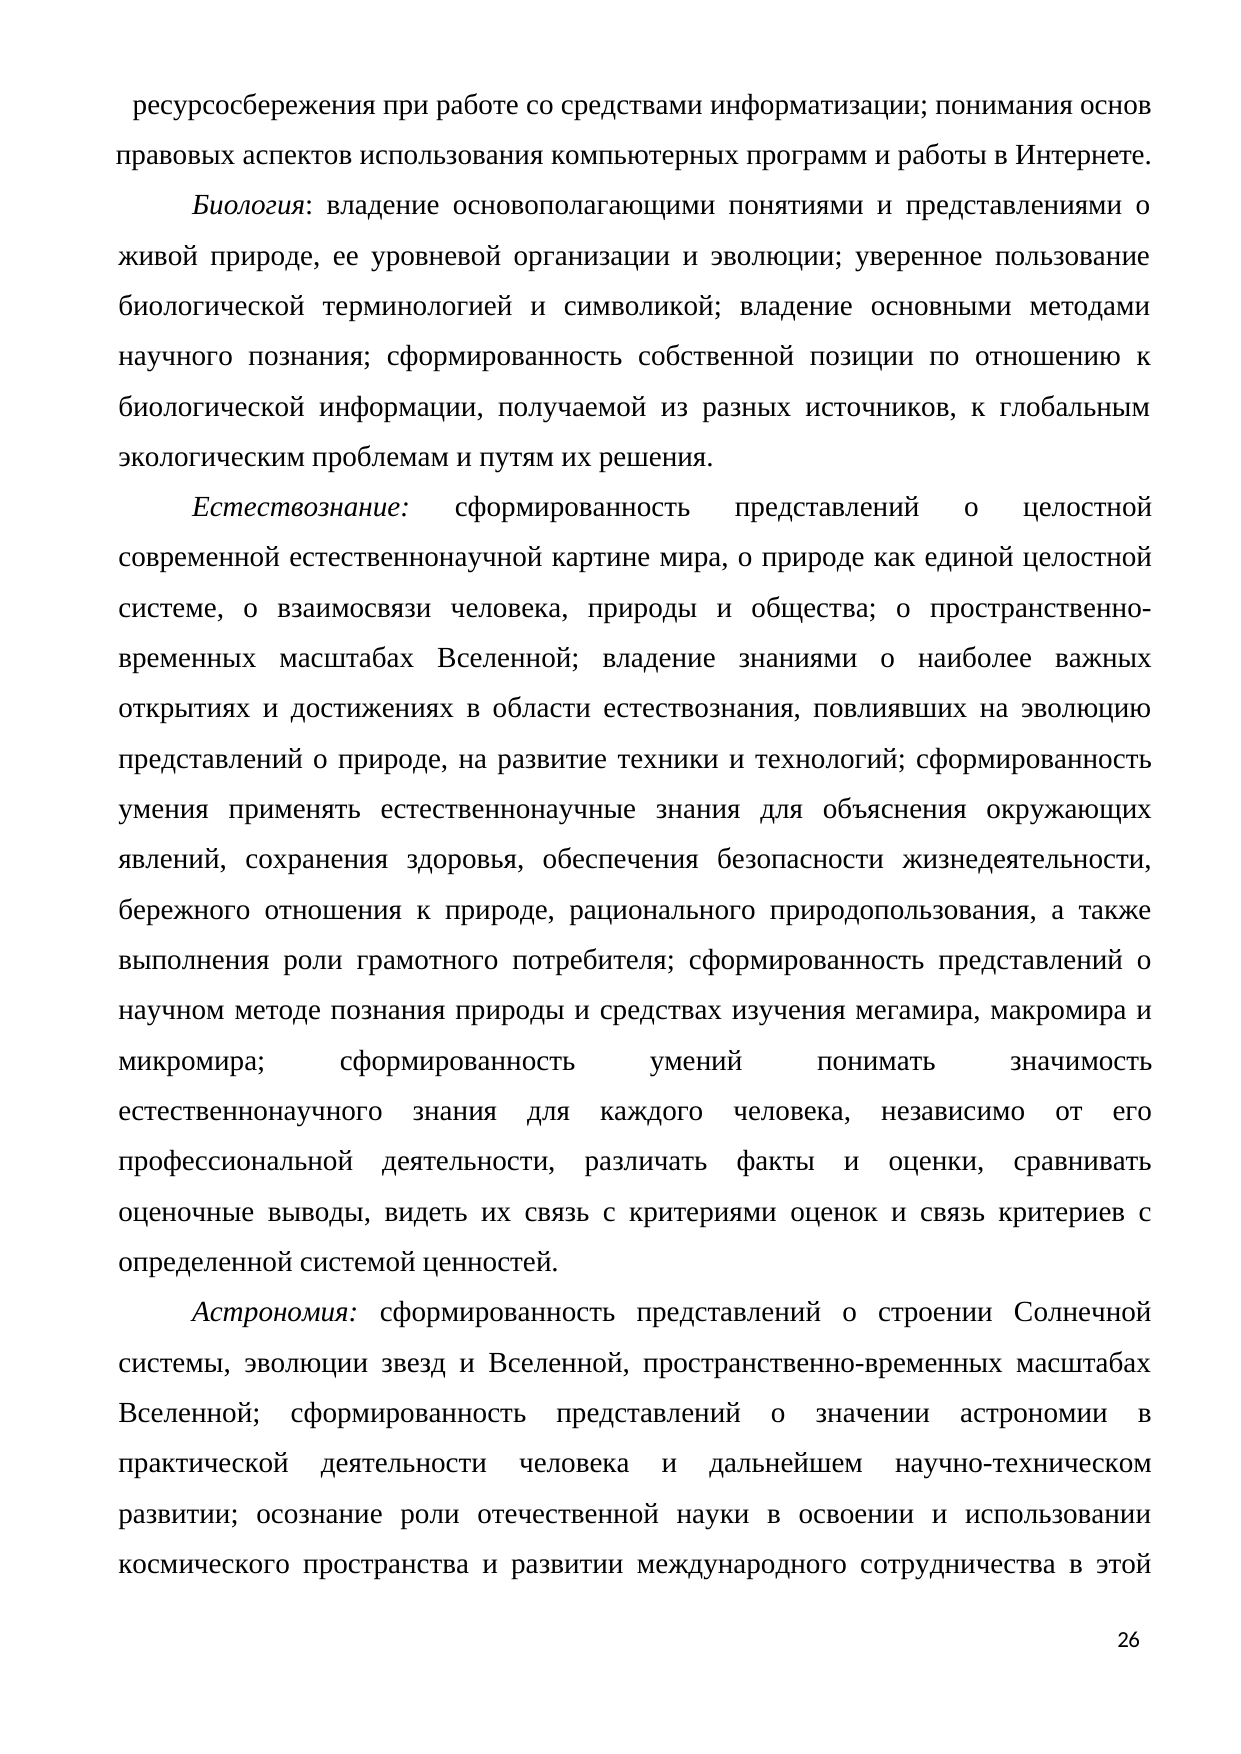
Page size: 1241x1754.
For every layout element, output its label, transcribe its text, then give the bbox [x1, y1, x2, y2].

text ресурсосбережения при работе со средствами информатизации; понимания основ правовых аспектов использования компьютерных программ и работы в Интернете. [104, 87, 1152, 171]
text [118, 1294, 1152, 1579]
text Естествознание: сформированность представлений о целостной современной естественнонаучной картине мира, о природе как единой целостной системе, о взаимосвязи человека, природы и общества; о пространственно- временных масштабах Вселенной; владение знаниями о наиболее важных открытиях и достижениях в области естествознания, повлиявших на эволюцию представлений о природе, на развитие техники и технологий; сформированность умения применять естественнонаучные знания для объяснения окружающих явлений, сохранения здоровья, обеспечения безопасности жизнедеятельности, бережного отношения к природе, рационального природопользования, а также выполнения роли грамотного потребителя; сформированность представлений о научном методе познания природы и средствах изучения мегамира, макромира и микромира; сформированность умений понимать значимость естественнонаучного знания для каждого человека, независимо от его профессиональной деятельности, различать факты и оценки, сравнивать оценочные выводы, видеть их связь с критериями оценок и связь критериев с определенной системой ценностей. [118, 489, 1152, 1277]
text Биология: владение основополагающими понятиями и представлениями о живой природе, ее уровневой организации и эволюции; уверенное пользование биологической терминологией и символикой; владение основными методами научного познания; сформированность собственной позиции по отношению к биологической информации, получаемой из разных источников, к глобальным экологическим проблемам и путям их решения. [118, 187, 1151, 472]
